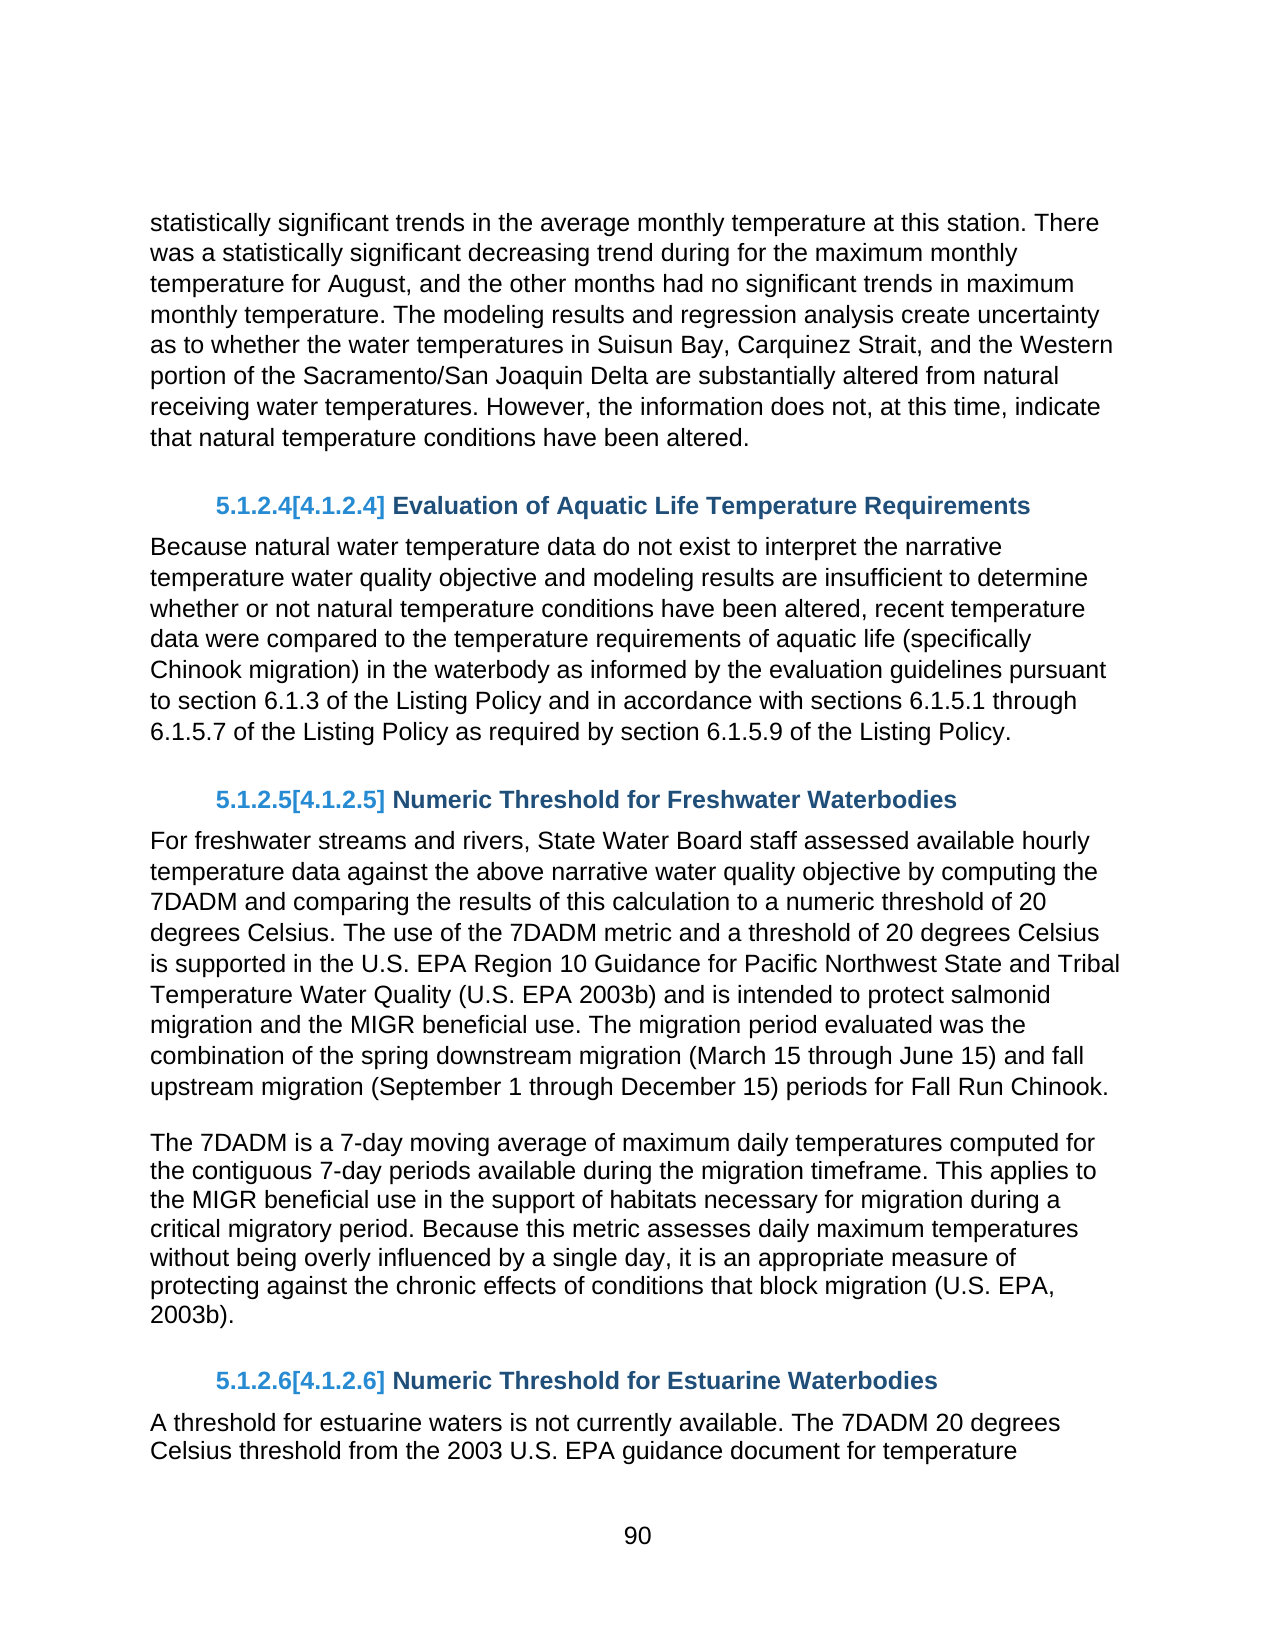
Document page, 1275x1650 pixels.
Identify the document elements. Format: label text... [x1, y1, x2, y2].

subtitle Numeric Threshold for Freshwater Waterbodies [216, 785, 1125, 813]
text The 7DADM is a 7-day moving average of maximum daily temperatures computed for the contiguous 7-day periods available during the migration timeframe. This applies to the MIGR beneficial use in the support of habitats necessary for migration during a critical migratory period. Because this metric assesses daily maximum temperatures without being overly influenced by a single day, it is an appropriate measure of protecting against the chronic effects of conditions that block migration (U.S. EPA, 2003b). [150, 1127, 1125, 1329]
subtitle Evaluation of Aquatic Life Temperature Requirements [216, 491, 1125, 519]
text For freshwater streams and rivers, State Water Board staff assessed available hourly temperature data against the above narrative water quality objective by computing the 7DADM and comparing the results of this calculation to a numeric threshold of 20 degrees Celsius. The use of the 7DADM metric and a threshold of 20 degrees Celsius is supported in the U.S. EPA Region 10 Guidance for Pacific Northwest State and Tribal Temperature Water Quality (U.S. EPA 2003b) and is intended to protect salmonid migration and the MIGR beneficial use. The migration period evaluated was the combination of the spring downstream migration (March 15 through June 15) and fall upstream migration (September 1 through December 15) periods for Fall Run Chinook. [150, 826, 1125, 1101]
subtitle Numeric Threshold for Estuarine Waterbodies [216, 1366, 1125, 1395]
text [150, 1407, 1125, 1465]
text Because natural water temperature data do not exist to interpret the narrative temperature water quality objective and modeling results are insufficient to determine whether or not natural temperature conditions have been altered, recent temperature data were compared to the temperature requirements of aquatic life (specifically Chinook migration) in the waterbody as informed by the evaluation guidelines pursuant to section 6.1.3 of the Listing Policy and in accordance with sections 6.1.5.1 through 6.1.5.7 of the Listing Policy as required by section 6.1.5.9 of the Listing Policy. [150, 532, 1125, 745]
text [150, 207, 1125, 451]
